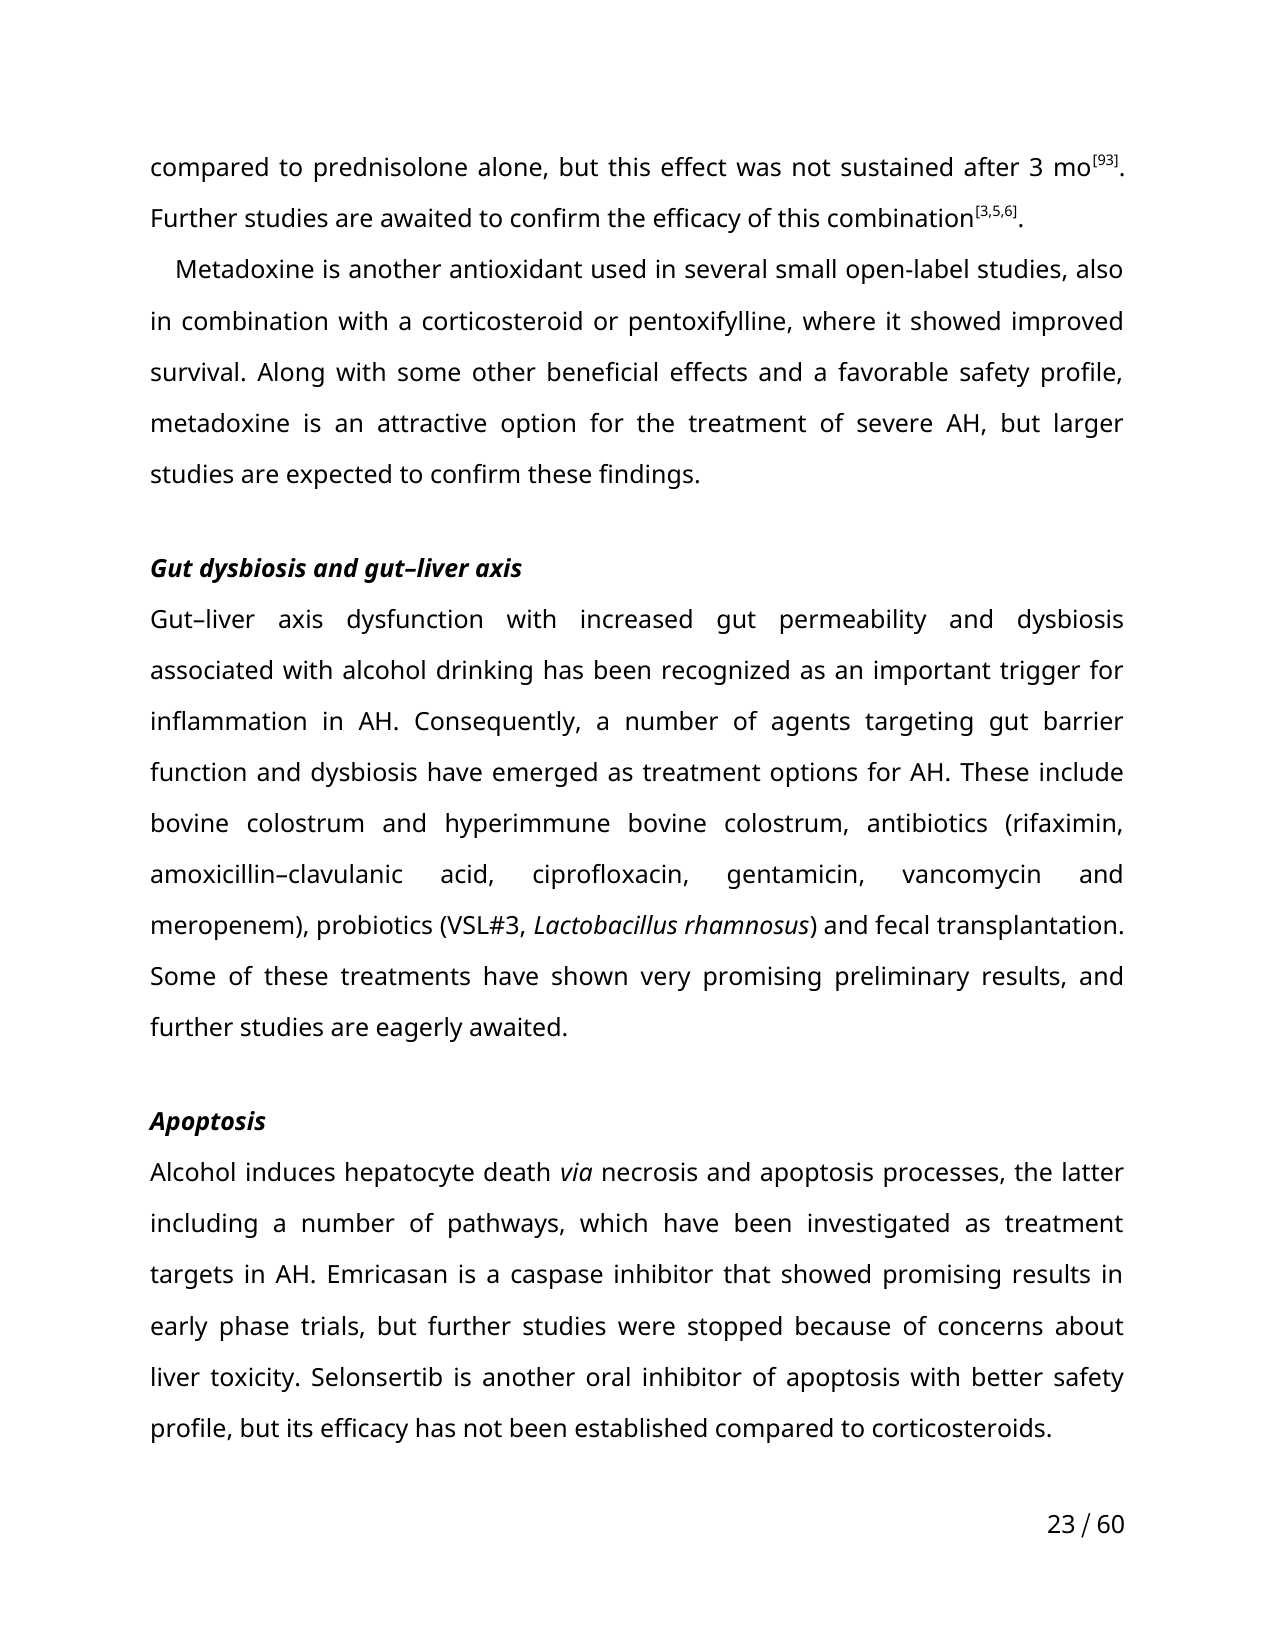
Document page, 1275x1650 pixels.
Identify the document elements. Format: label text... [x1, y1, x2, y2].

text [150, 150, 1125, 235]
text Alcohol induces hepatocyte death via necrosis and apoptosis processes, the latter including a number of pathways, which have been investigated as treatment targets in AH. Emricasan is a caspase inhibitor that showed promising results in early phase trials, but further studies were stopped because of concerns about liver toxicity. Selonsertib is another oral inhibitor of apoptosis with better safety profile, but its efficacy has not been established compared to corticosteroids. [150, 1155, 1125, 1444]
text Gut–liver axis dysfunction with increased gut permeability and dysbiosis associated with alcohol drinking has been recognized as an important trigger for inflammation in AH. Consequently, a number of agents targeting gut barrier function and dysbiosis have emerged as treatment options for AH. These include bovine colostrum and hyperimmune bovine colostrum, antibiotics (rifaximin, amoxicillin–clavulanic acid, ciprofloxacin, gentamicin, vancomycin and meropenem), probiotics (VSL#3, Lactobacillus rhamnosus) and fecal transplantation. Some of these treatments have shown very promising preliminary results, and further studies are eagerly awaited. [150, 601, 1125, 1044]
text Gut dysbiosis and gut–liver axis [150, 550, 1125, 584]
text Metadoxine is another antioxidant used in several small open-label studies, also in combination with a corticosteroid or pentoxifylline, where it showed improved survival. Along with some other beneficial effects and a favorable safety profile, metadoxine is an attractive option for the treatment of severe AH, but larger studies are expected to confirm these findings. [150, 252, 1125, 490]
text Apoptosis [150, 1104, 1125, 1138]
